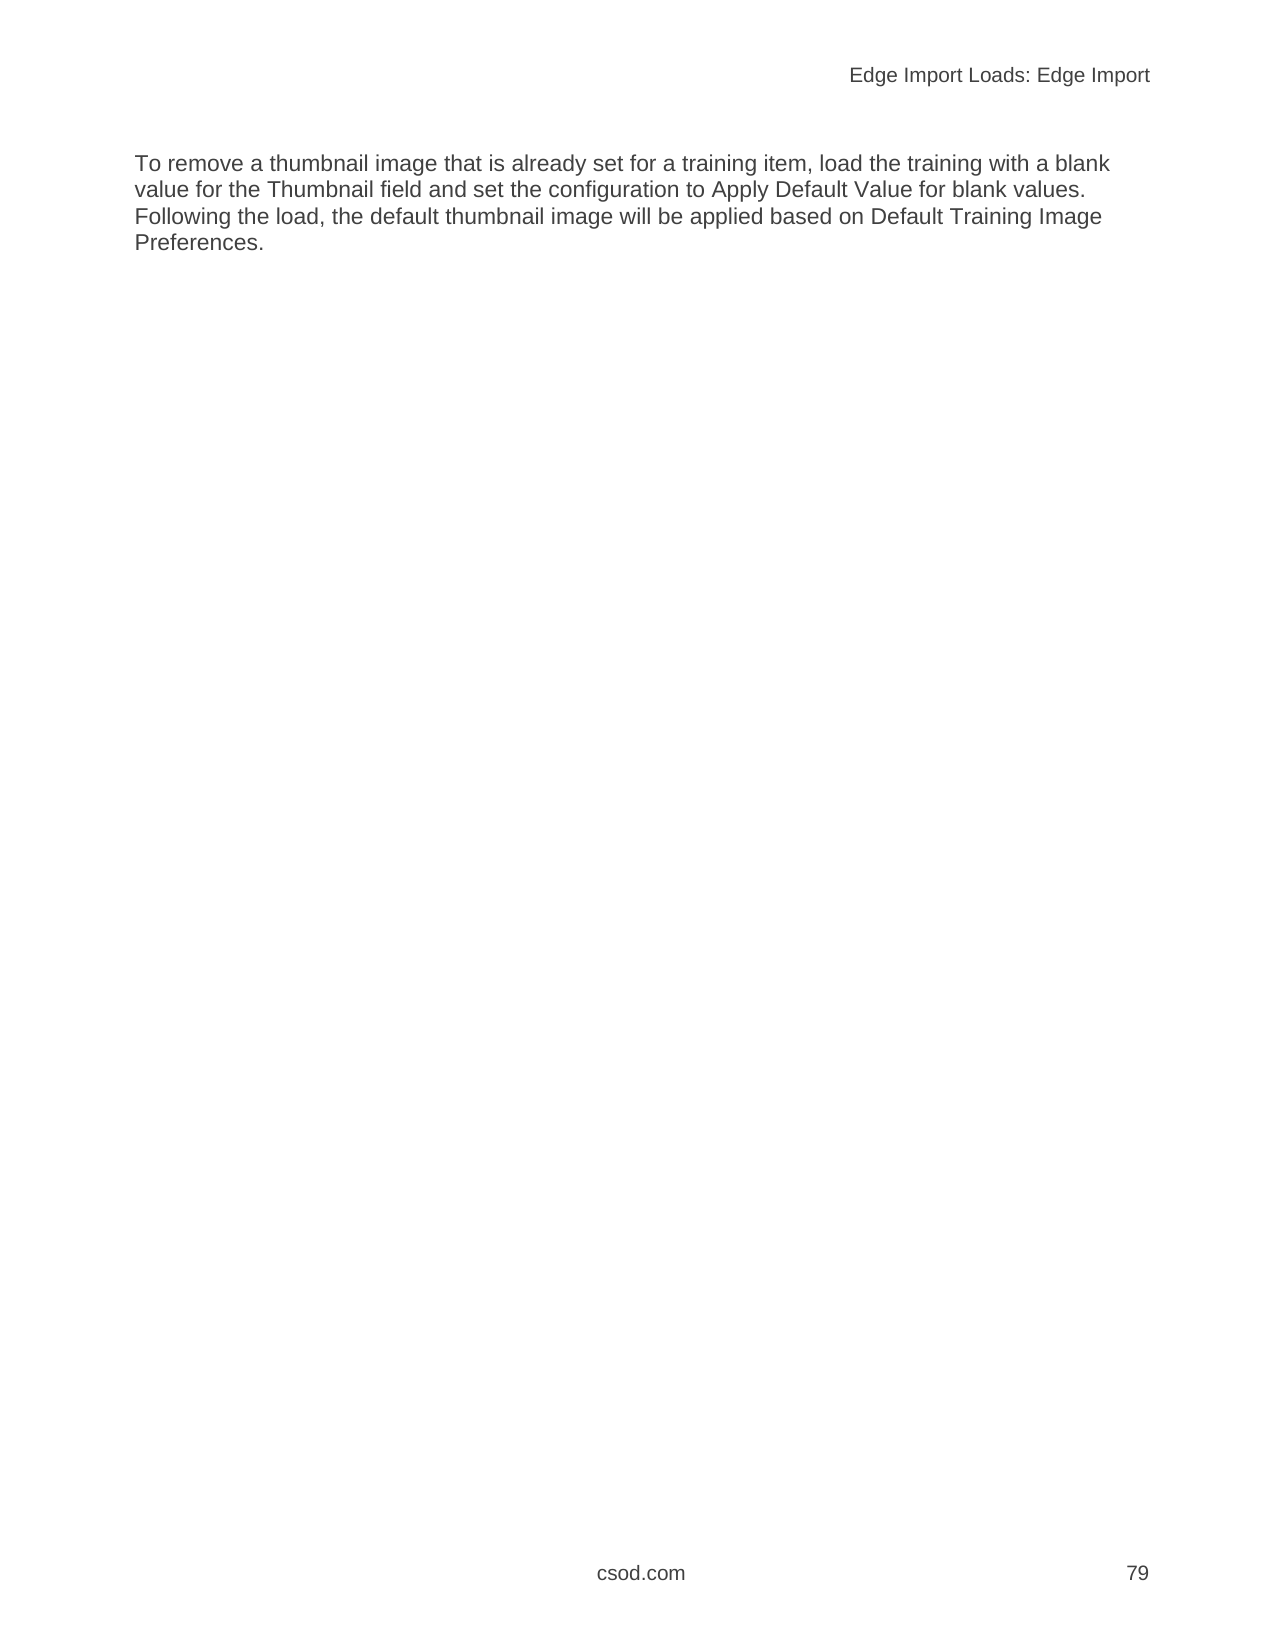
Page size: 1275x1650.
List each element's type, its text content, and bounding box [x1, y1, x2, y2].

text To remove a thumbnail image that is already set for a training item, load the training with a blank value for the Thumbnail field and set the configuration to Apply Default Value for blank values. Following the load, the default thumbnail image will be applied based on Default Training Image Preferences. [134, 150, 1150, 255]
